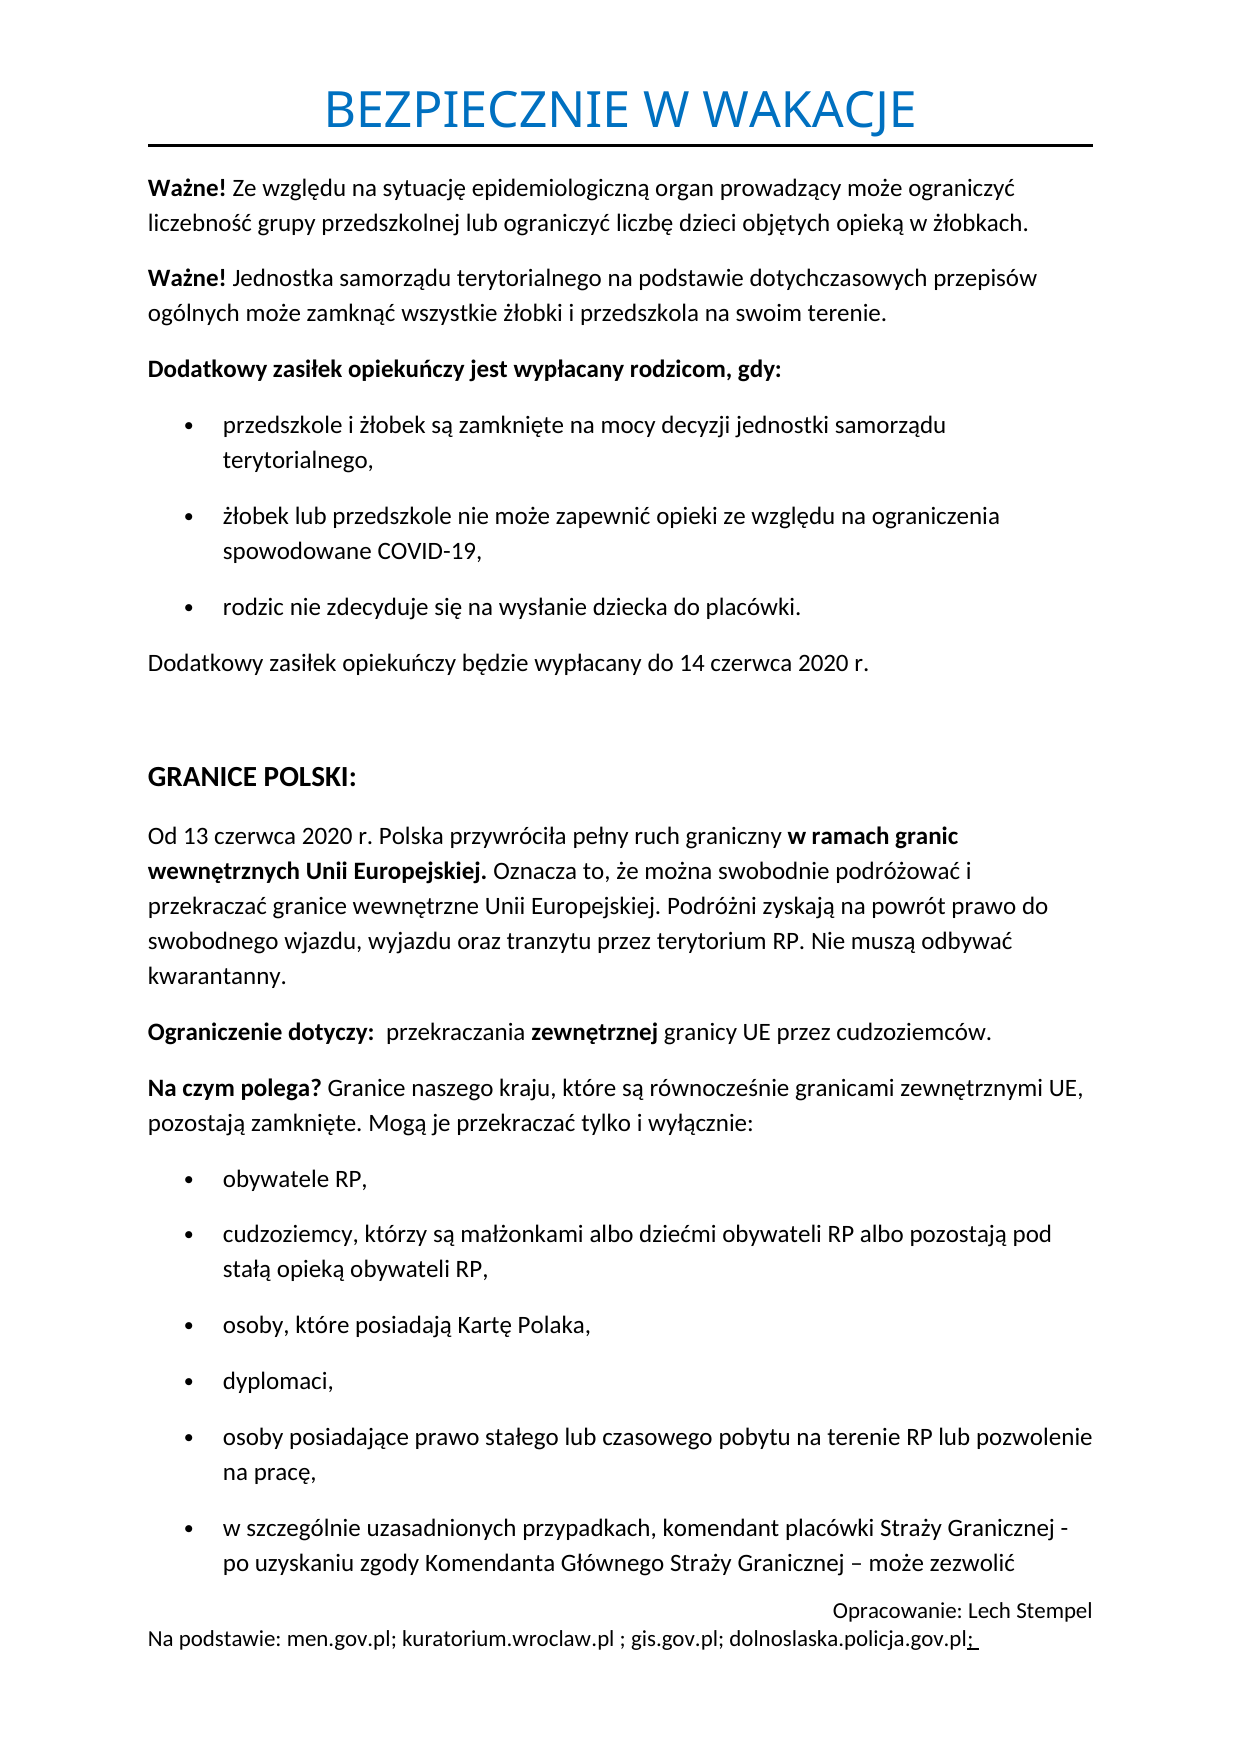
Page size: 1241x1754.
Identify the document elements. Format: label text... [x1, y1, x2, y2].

list obywatele RP, [185, 1163, 1093, 1193]
text Dodatkowy zasiłek opiekuńczy jest wypłacany rodzicom, gdy: [148, 353, 1093, 384]
list dyplomaci, [185, 1365, 1093, 1396]
list osoby, które posiadają Kartę Polaka, [185, 1309, 1093, 1340]
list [185, 1512, 1093, 1577]
list rodzic nie zdecyduje się na wysłanie dziecka do placówki. [185, 591, 1093, 621]
text Od 13 czerwca 2020 r. Polska przywróciła pełny ruch graniczny w ramach granic wewnętrznych Unii Europejskiej. Oznacza to, że można swobodnie podróżować i przekraczać granice wewnętrzne Unii Europejskiej. Podróżni zyskają na powrót prawo do swobodnego wjazdu, wyjazdu oraz tranzytu przez terytorium RP. Nie muszą odbywać kwarantanny. [148, 820, 1093, 991]
text GRANICE POLSKI: [148, 758, 1093, 794]
text Dodatkowy zasiłek opiekuńczy będzie wypłacany do 14 czerwca 2020 r. [148, 647, 1093, 677]
text Ważne! Jednostka samorządu terytorialnego na podstawie dotychczasowych przepisów ogólnych może zamknąć wszystkie żłobki i przedszkola na swoim terenie. [148, 263, 1093, 328]
list przedszkole i żłobek są zamknięte na mocy decyzji jednostki samorządu terytorialnego, [185, 409, 1093, 475]
text Ważne! Ze względu na sytuację epidemiologiczną organ prowadzący może ograniczyć liczebność grupy przedszkolnej lub ograniczyć liczbę dzieci objętych opieką w żłobkach. [148, 172, 1093, 237]
list cudzoziemcy, którzy są małżonkami albo dziećmi obywateli RP albo pozostają pod stałą opieką obywateli RP, [185, 1218, 1093, 1284]
text Na czym polega? Granice naszego kraju, które są równocześnie granicami zewnętrznymi UE, pozostają zamknięte. Mogą je przekraczać tylko i wyłącznie: [148, 1072, 1093, 1137]
list osoby posiadające prawo stałego lub czasowego pobytu na terenie RP lub pozwolenie na pracę, [185, 1421, 1093, 1487]
list żłobek lub przedszkole nie może zapewnić opieki ze względu na ograniczenia spowodowane COVID-19, [185, 500, 1093, 566]
text Ograniczenie dotyczy: przekraczania zewnętrznej granicy UE przez cudzoziemców. [148, 1016, 1093, 1047]
